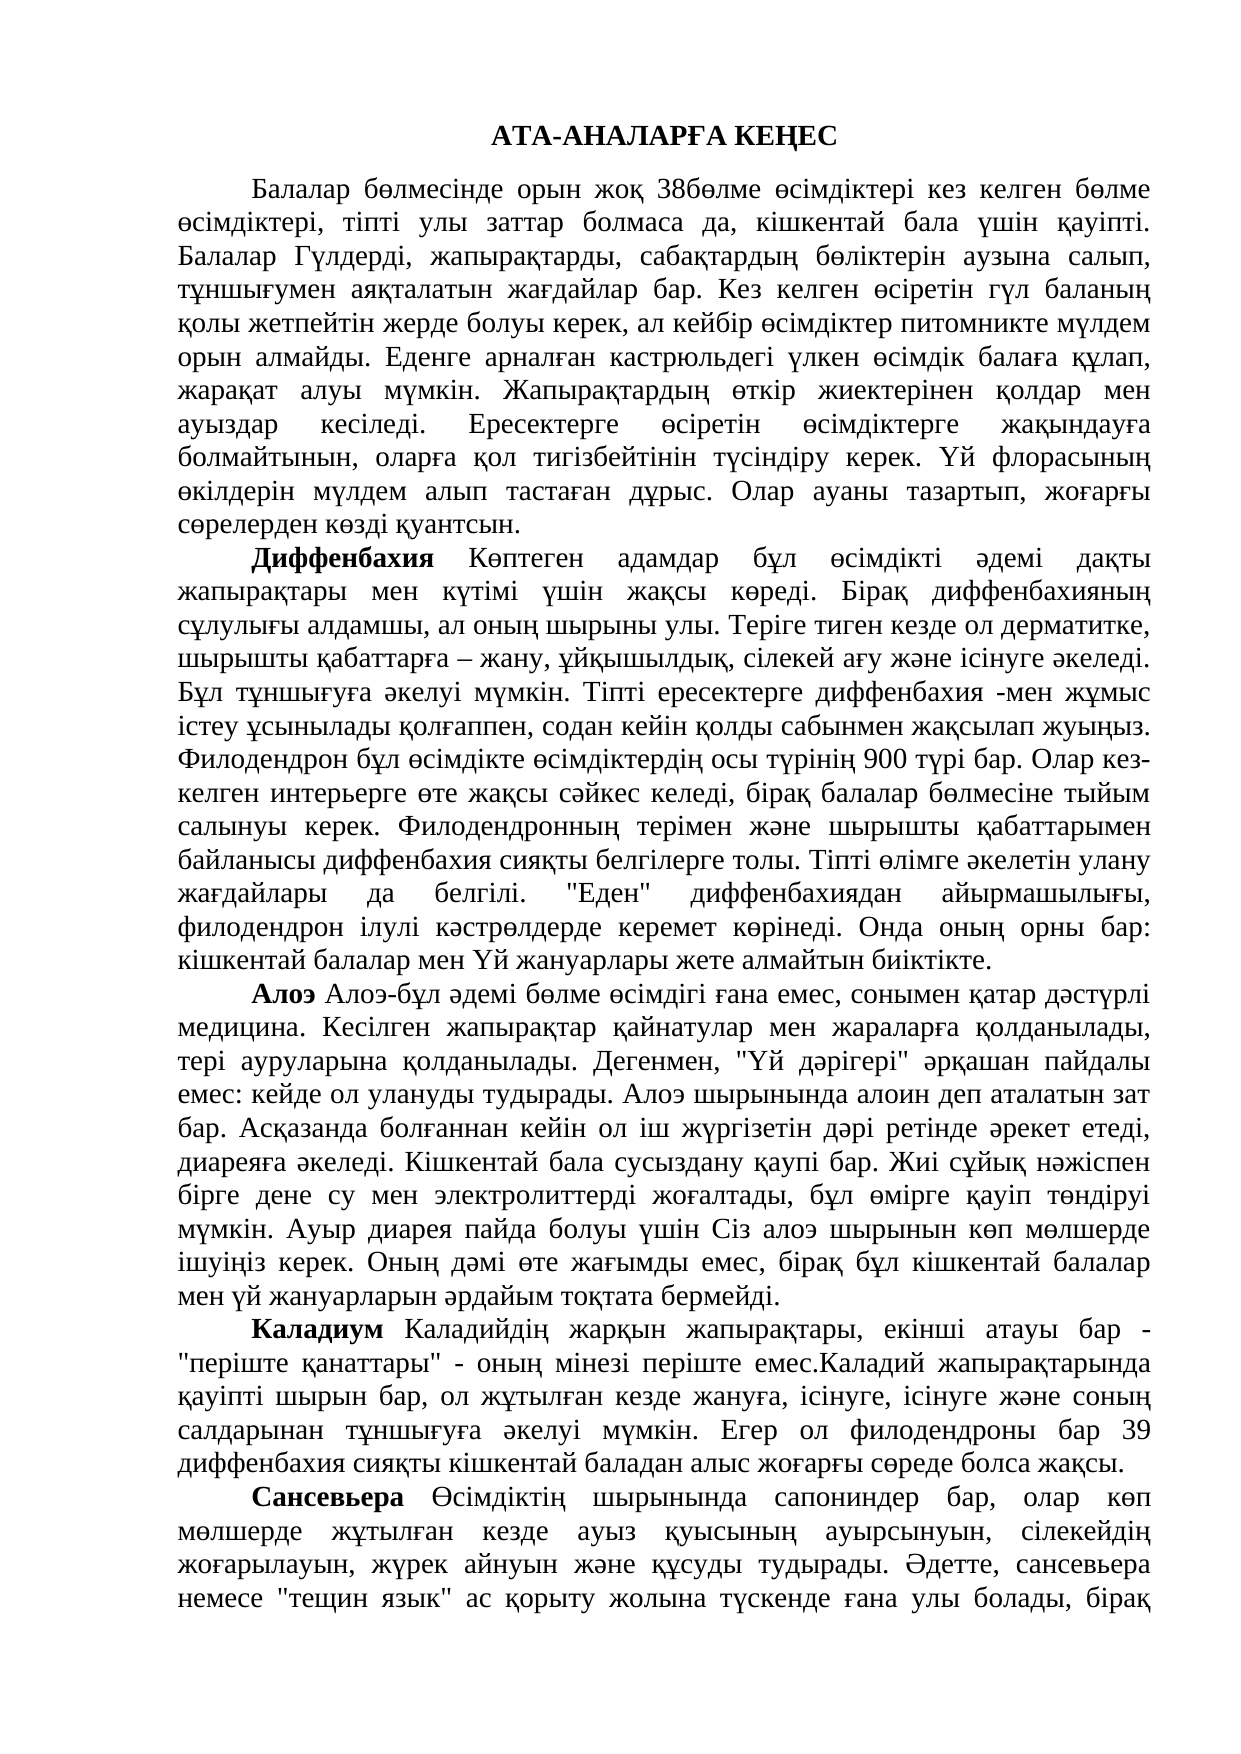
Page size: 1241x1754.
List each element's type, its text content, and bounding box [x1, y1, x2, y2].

text Алоэ Алоэ-бұл әдемі бөлме өсімдігі ғана емес, сонымен қатар дәстүрлі медицина. Кесілген жапырақтар қайнатулар мен жараларға қолданылады, тері ауруларына қолданылады. Дегенмен, "Үй дәрігері" әрқашан пайдалы емес: кейде ол улануды тудырады. Алоэ шырынында алоин деп аталатын зат бар. Асқазанда болғаннан кейін ол іш жүргізетін дәрі ретінде әрекет етеді, диареяға әкеледі. Кішкентай бала сусыздану қаупі бар. Жиі сұйық нәжіспен бірге дене су мен электролиттерді жоғалтады, бұл өмірге қауіп төндіруі мүмкін. Ауыр диарея пайда болуы үшін Сіз алоэ шырынын көп мөлшерде ішуіңіз керек. Оның дәмі өте жағымды емес, бірақ бұл кішкентай балалар мен үй жануарларын әрдайым тоқтата бермейді. [177, 976, 1152, 1311]
text Каладиум Каладийдің жарқын жапырақтары, екінші атауы бар - "періште қанаттары" - оның мінезі періште емес.Каладий жапырақтарында қауіпті шырын бар, ол жұтылған кезде жануға, ісінуге, ісінуге және соның салдарынан тұншығуға әкелуі мүмкін. Егер ол филодендроны бар 39 диффенбахия сияқты кішкентай баладан алыс жоғарғы сөреде болса жақсы. [177, 1311, 1152, 1479]
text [177, 1479, 1152, 1613]
text Балалар бөлмесінде орын жоқ 38бөлме өсімдіктері кез келген бөлме өсімдіктері, тіпті улы заттар болмаса да, кішкентай бала үшін қауіпті. Балалар Гүлдерді, жапырақтарды, сабақтардың бөліктерін аузына салып, тұншығумен аяқталатын жағдайлар бар. Кез келген өсіретін гүл баланың қолы жетпейтін жерде болуы керек, ал кейбір өсімдіктер питомникте мүлдем орын алмайды. Еденге арналған кастрюльдегі үлкен өсімдік балаға құлап, жарақат алуы мүмкін. Жапырақтардың өткір жиектерінен қолдар мен ауыздар кесіледі. Ересектерге өсіретін өсімдіктерге жақындауға болмайтынын, оларға қол тигізбейтінін түсіндіру керек. Үй флорасының өкілдерін мүлдем алып тастаған дұрыс. Олар ауаны тазартып, жоғарғы сөрелерден көзді қуантсын. [177, 171, 1152, 540]
text АТА-АНАЛАРҒА КЕҢЕС [177, 118, 1152, 152]
text Диффенбахия Көптеген адамдар бұл өсімдікті әдемі дақты жапырақтары мен күтімі үшін жақсы көреді. Бірақ диффенбахияның сұлулығы алдамшы, ал оның шырыны улы. Теріге тиген кезде ол дерматитке, шырышты қабаттарға – жану, ұйқышылдық, сілекей ағу және ісінуге әкеледі. Бұл тұншығуға әкелуі мүмкін. Тіпті ересектерге диффенбахия -мен жұмыс істеу ұсынылады қолғаппен, содан кейін қолды сабынмен жақсылап жуыңыз. Филодендрон бұл өсімдікте өсімдіктердің осы түрінің 900 түрі бар. Олар кез-келген интерьерге өте жақсы сәйкес келеді, бірақ балалар бөлмесіне тыйым салынуы керек. Филодендронның терімен және шырышты қабаттарымен байланысы диффенбахия сияқты белгілерге толы. Тіпті өлімге әкелетін улану жағдайлары да белгілі. "Еден" диффенбахиядан айырмашылығы, филодендрон ілулі кәстрөлдерде керемет көрінеді. Онда оның орны бар: кішкентай балалар мен Үй жануарлары жете алмайтын биіктікте. [177, 540, 1152, 976]
